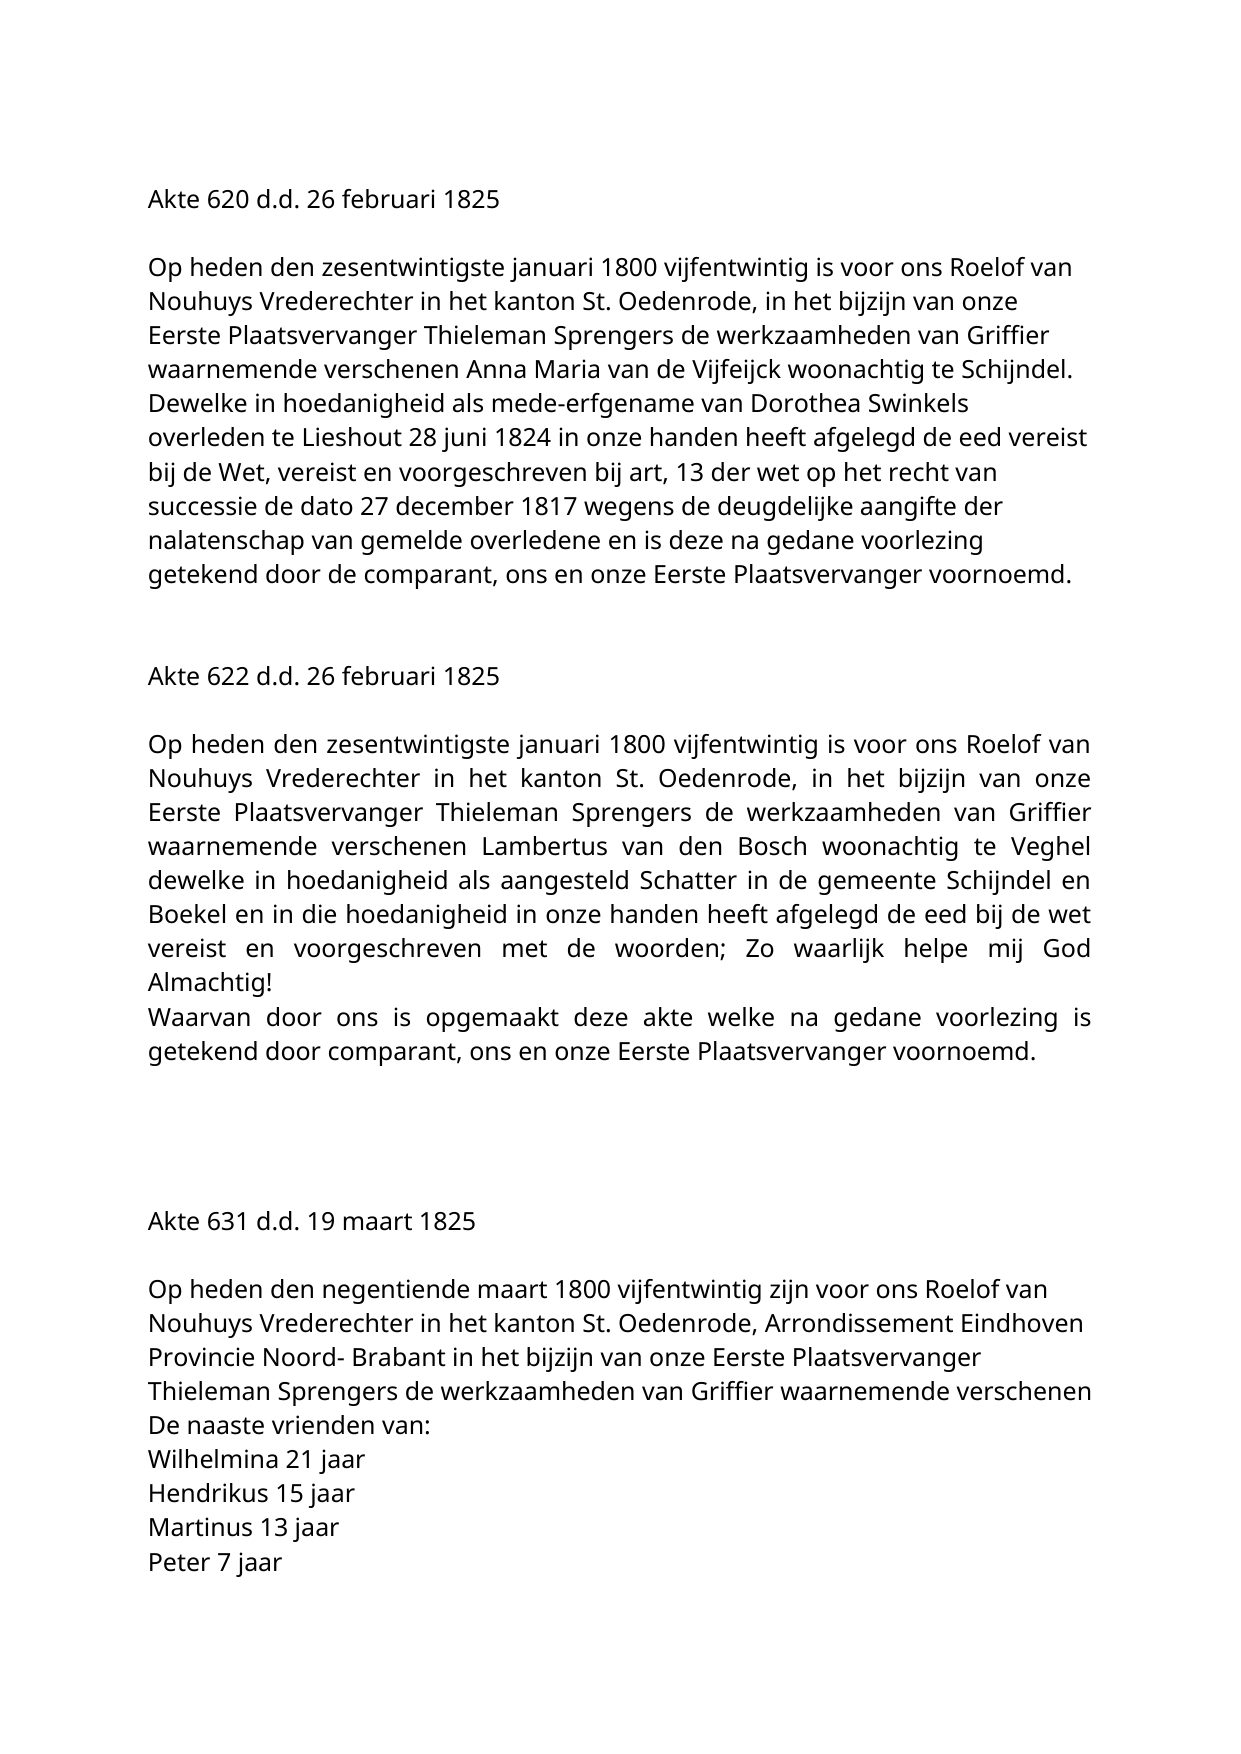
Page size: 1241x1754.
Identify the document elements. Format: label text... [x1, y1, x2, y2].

text Martinus 13 jaar [148, 1510, 1093, 1544]
text Hendrikus 15 jaar [148, 1476, 1093, 1510]
text Akte 631 d.d. 19 maart 1825 [148, 1203, 1093, 1238]
text Op heden den negentiende maart 1800 vijfentwintig zijn voor ons Roelof van Nouhuys Vrederechter in het kanton St. Oedenrode, Arrondissement Eindhoven Provincie Noord- Brabant in het bijzijn van onze Eerste Plaatsvervanger Thieleman Sprengers de werkzaamheden van Griffier waarnemende verschenen [148, 1272, 1093, 1408]
text Peter 7 jaar [148, 1544, 1093, 1578]
text Waarvan door ons is opgemaakt deze akte welke na gedane voorlezing is getekend door comparant, ons en onze Eerste Plaatsvervanger voornoemd. [148, 999, 1093, 1067]
text Akte 620 d.d. 26 februari 1825 [148, 182, 1093, 216]
text Wilhelmina 21 jaar [148, 1442, 1093, 1476]
text Op heden den zesentwintigste januari 1800 vijfentwintig is voor ons Roelof van Nouhuys Vrederechter in het kanton St. Oedenrode, in het bijzijn van onze Eerste Plaatsvervanger Thieleman Sprengers de werkzaamheden van Griffier waarnemende verschenen Lambertus van den Bosch woonachtig te Veghel dewelke in hoedanigheid als aangesteld Schatter in de gemeente Schijndel en Boekel en in die hoedanigheid in onze handen heeft afgelegd de eed bij de wet vereist en voorgeschreven met de woorden; Zo waarlijk helpe mij God Almachtig! [148, 727, 1093, 999]
text Op heden den zesentwintigste januari 1800 vijfentwintig is voor ons Roelof van Nouhuys Vrederechter in het kanton St. Oedenrode, in het bijzijn van onze Eerste Plaatsvervanger Thieleman Sprengers de werkzaamheden van Griffier waarnemende verschenen Anna Maria van de Vijfeijck woonachtig te Schijndel. Dewelke in hoedanigheid als mede-erfgename van Dorothea Swinkels overleden te Lieshout 28 juni 1824 in onze handen heeft afgelegd de eed vereist bij de Wet, vereist en voorgeschreven bij art, 13 der wet op het recht van successie de dato 27 december 1817 wegens de deugdelijke aangifte der nalatenschap van gemelde overledene en is deze na gedane voorlezing getekend door de comparant, ons en onze Eerste Plaatsvervanger voornoemd. [148, 250, 1093, 590]
text De naaste vrienden van: [148, 1408, 1093, 1442]
text Akte 622 d.d. 26 februari 1825 [148, 658, 1093, 693]
